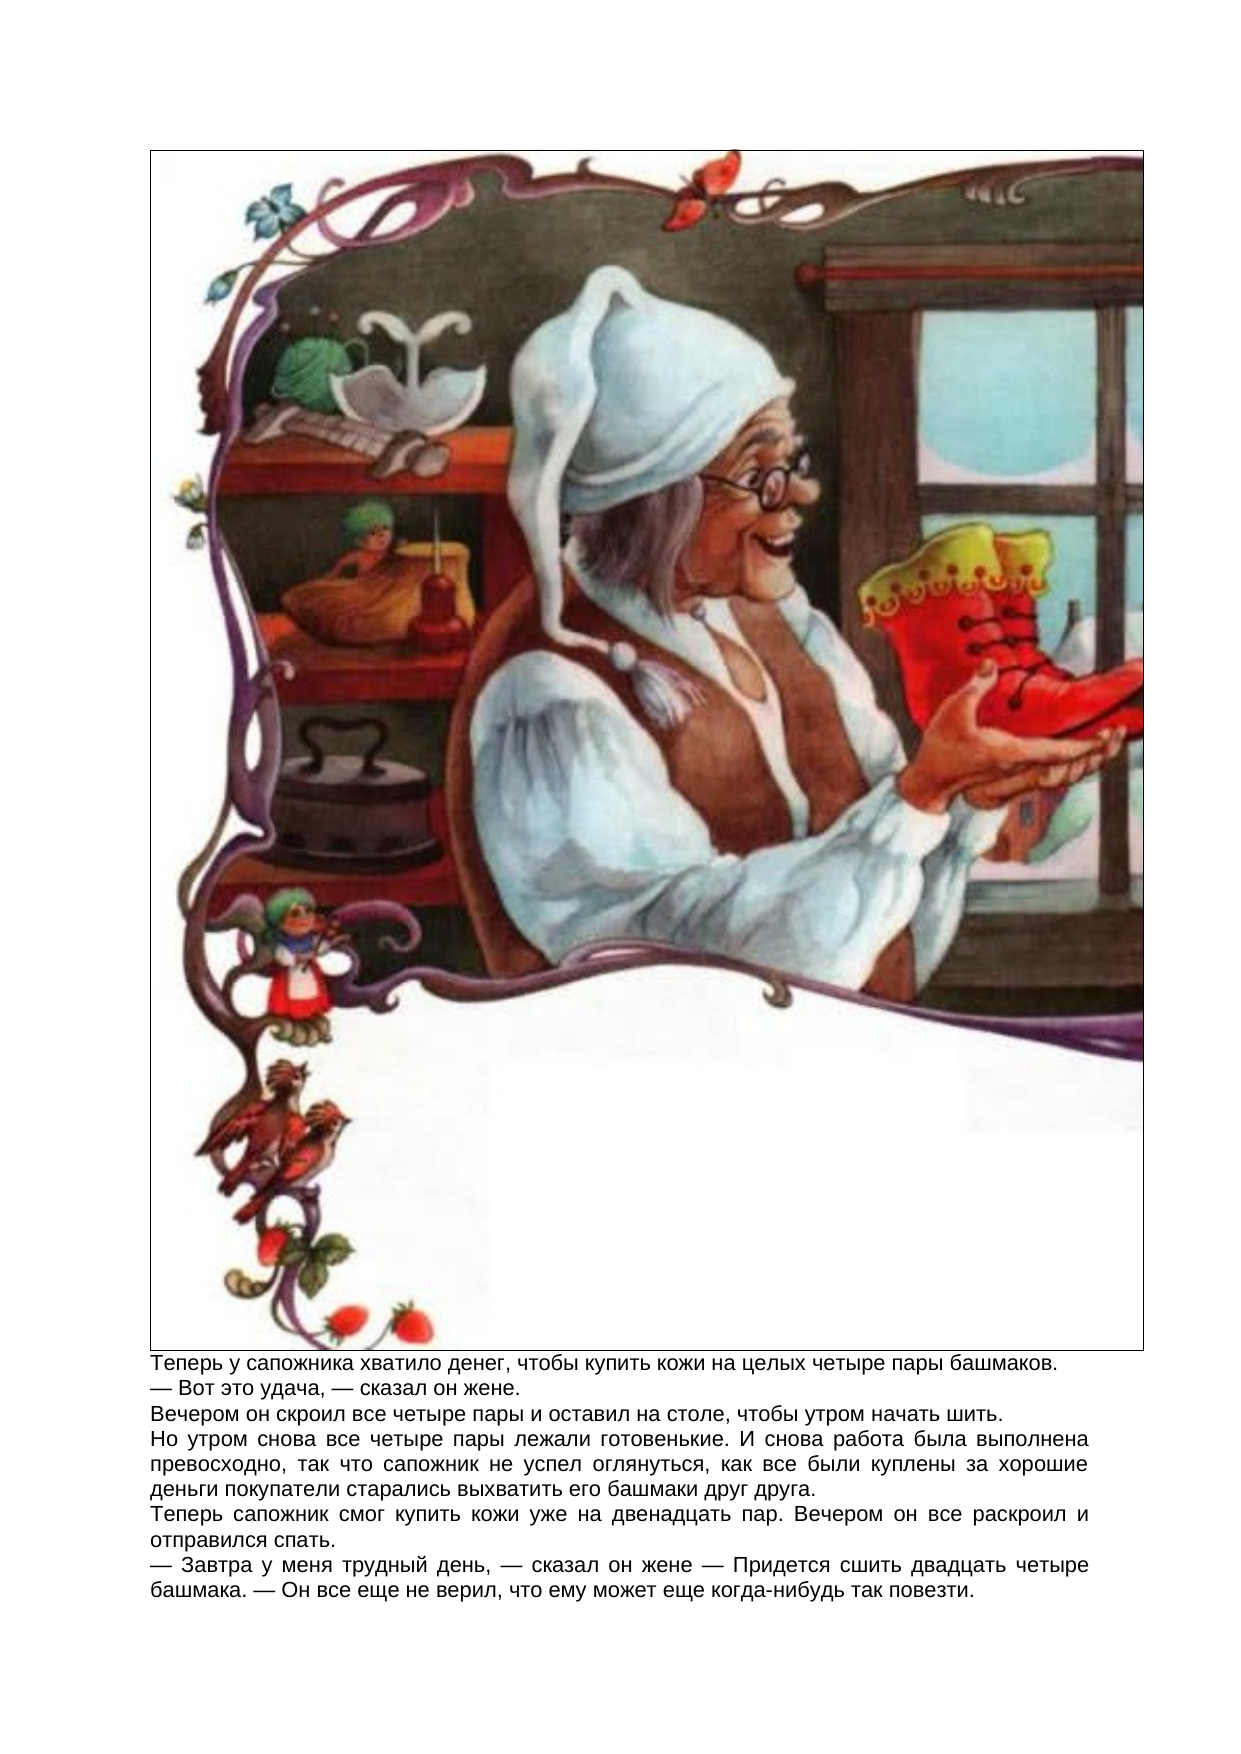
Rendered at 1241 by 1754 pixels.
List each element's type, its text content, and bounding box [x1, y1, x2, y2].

text — Вот это удача, — сказал он жене. [150, 1375, 1090, 1401]
text Но утром снова все четыре пары лежали готовенькие. И снова работа была выполнена превосходно, так что сапожник не успел оглянуться, как все были куплены за хорошие деньги покупатели старались выхватить его башмаки друг друга. [150, 1426, 1090, 1501]
text Вечером он скроил все четыре пары и оставил на столе, чтобы утром начать шить. [150, 1401, 1090, 1426]
picture [151, 151, 1143, 1350]
text — Завтра у меня трудный день, — сказал он жене — Придется сшить двадцать четыре башмака. — Он все еще не верил, что ему может еще когда-нибудь так повезти. [150, 1552, 1090, 1602]
text Теперь у сапожника хватило денег, чтобы купить кожи на целых четыре пары башмаков. [150, 1351, 1090, 1375]
text Теперь сапожник смог купить кожи уже на двенадцать пар. Вечером он все раскроил и отправился спать. [150, 1501, 1090, 1552]
